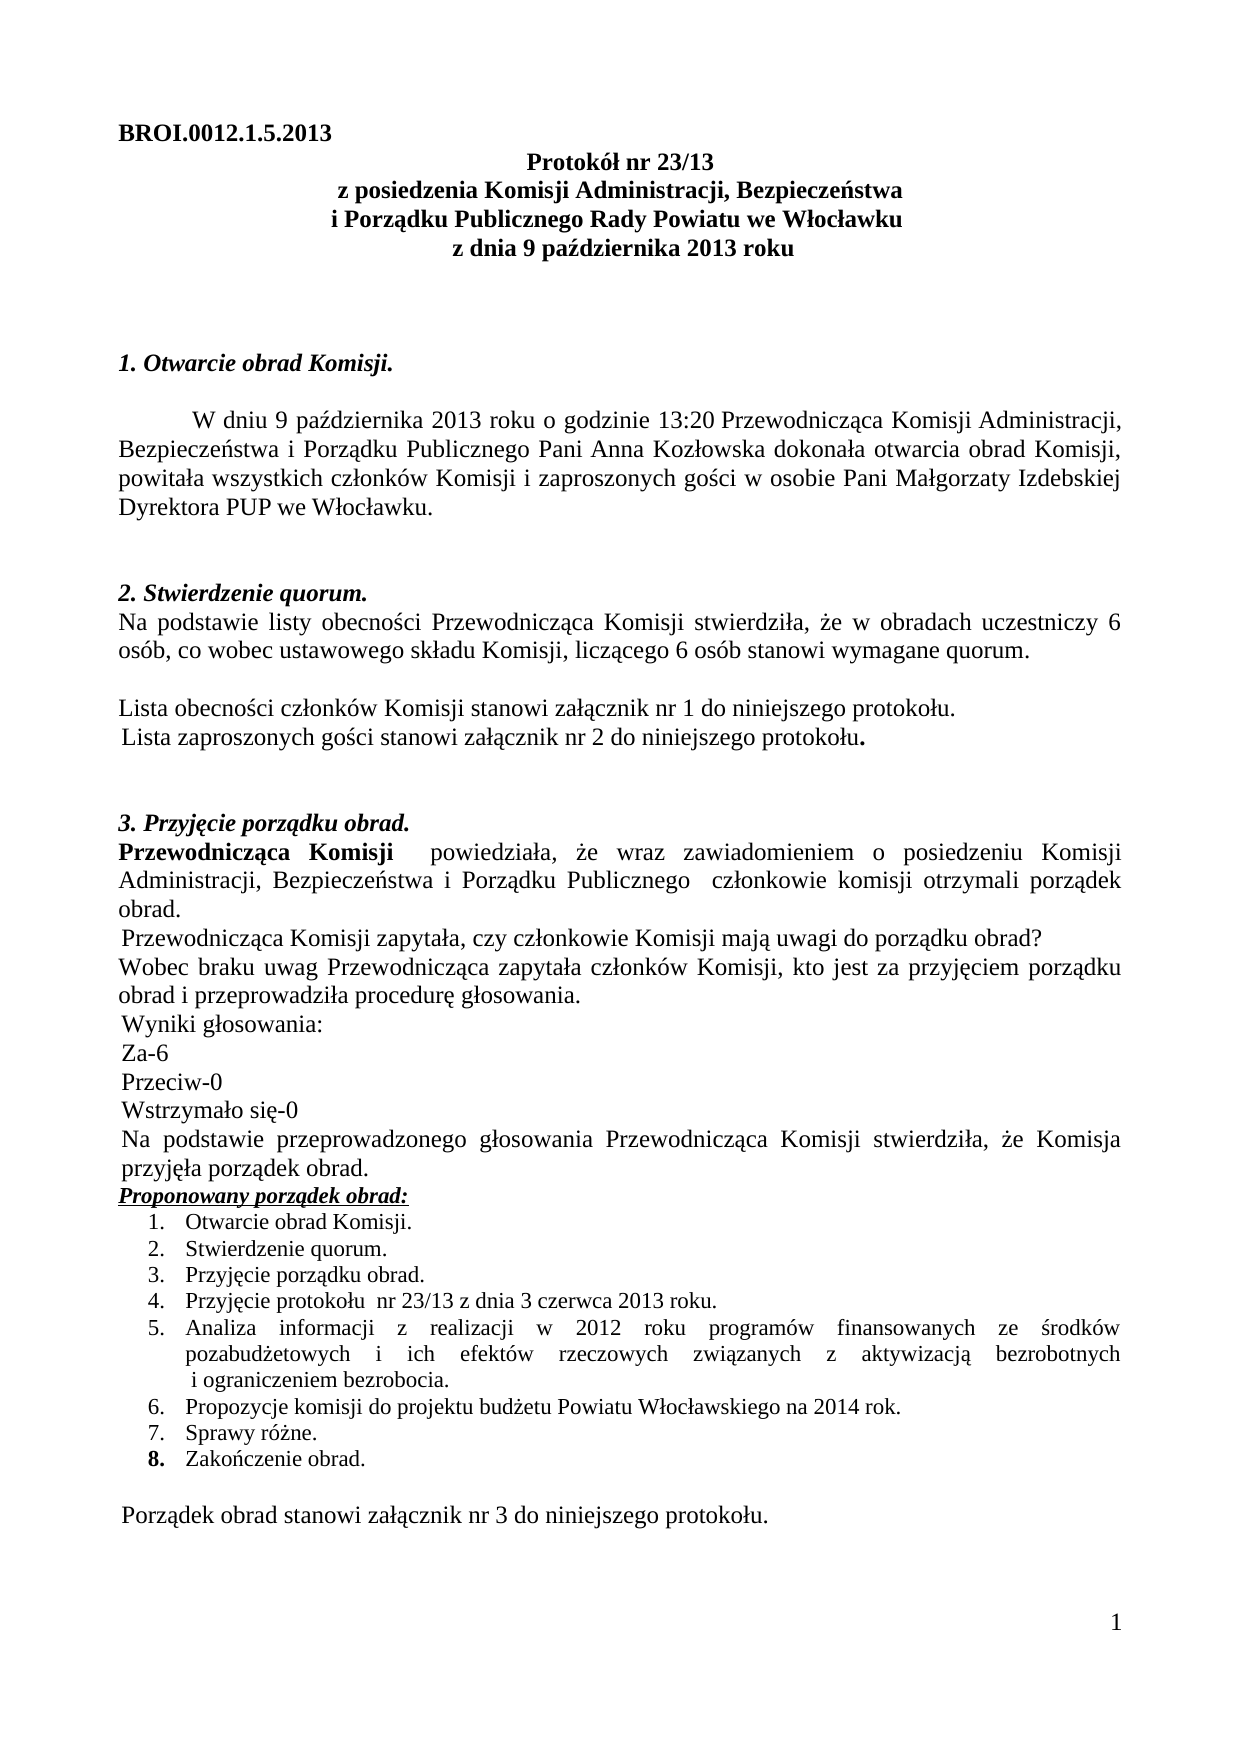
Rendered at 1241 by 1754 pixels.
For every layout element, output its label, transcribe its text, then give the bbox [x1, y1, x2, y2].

text BROI.0012.1.5.2013 [118, 118, 1122, 147]
list Przyjęcie protokołu nr 23/13 z dnia 3 czerwca 2013 roku. [148, 1287, 1122, 1314]
list Przyjęcie porządku obrad. [148, 1261, 1122, 1287]
text Na podstawie przeprowadzonego głosowania Przewodnicząca Komisji stwierdziła, że Komisja przyjęła porządek obrad. [121, 1124, 1122, 1182]
text Na podstawie listy obecności Przewodnicząca Komisji stwierdziła, że w obradach uczestniczy 6 osób, co wobec ustawowego składu Komisji, liczącego 6 osób stanowi wymagane quorum. [118, 607, 1122, 664]
text Porządek obrad stanowi załącznik nr 3 do niniejszego protokołu. [121, 1501, 1122, 1529]
list Propozycje komisji do projektu budżetu Powiatu Włocławskiego na 2014 rok. [148, 1393, 1122, 1419]
text Proponowany porządek obrad: [118, 1182, 1122, 1208]
list Sprawy różne. [148, 1419, 1122, 1445]
text z posiedzenia Komisji Administracji, Bezpieczeństwa i Porządku Publicznego Rady Powiatu we Włocławku z dnia 9 października 2013 roku [118, 176, 1122, 262]
text 2. Stwierdzenie quorum. [118, 578, 1122, 607]
list Zakończenie obrad. [148, 1445, 1122, 1472]
text 3. Przyjęcie porządku obrad. [118, 808, 1122, 837]
text W dniu 9 października 2013 roku o godzinie 13:20 Przewodnicząca Komisji Administracji, Bezpieczeństwa i Porządku Publicznego Pani Anna Kozłowska dokonała otwarcia obrad Komisji, powitała wszystkich członków Komisji i zaproszonych gości w osobie Pani Małgorzaty Izdebskiej Dyrektora PUP we Włocławku. [118, 406, 1122, 521]
text Wyniki głosowania: [121, 1009, 1122, 1038]
text Przewodnicząca Komisji powiedziała, że wraz zawiadomieniem o posiedzeniu Komisji Administracji, Bezpieczeństwa i Porządku Publicznego członkowie komisji otrzymali porządek obrad. [118, 837, 1122, 923]
text 1. Otwarcie obrad Komisji. [118, 348, 1122, 377]
text Przeciw-0 [121, 1067, 1122, 1096]
text Za-6 [121, 1038, 1122, 1067]
text Wobec braku uwag Przewodnicząca zapytała członków Komisji, kto jest za przyjęciem porządku obrad i przeprowadziła procedurę głosowania. [118, 952, 1122, 1009]
text Przewodnicząca Komisji zapytała, czy członkowie Komisji mają uwagi do porządku obrad? [121, 923, 1122, 952]
text Lista zaproszonych gości stanowi załącznik nr 2 do niniejszego protokołu. [121, 722, 1122, 751]
list Stwierdzenie quorum. [148, 1234, 1122, 1261]
text Protokół nr 23/13 [118, 147, 1122, 176]
text Lista obecności członków Komisji stanowi załącznik nr 1 do niniejszego protokołu. [118, 693, 1122, 722]
list Otwarcie obrad Komisji. [148, 1208, 1122, 1234]
text Wstrzymało się-0 [121, 1096, 1122, 1124]
